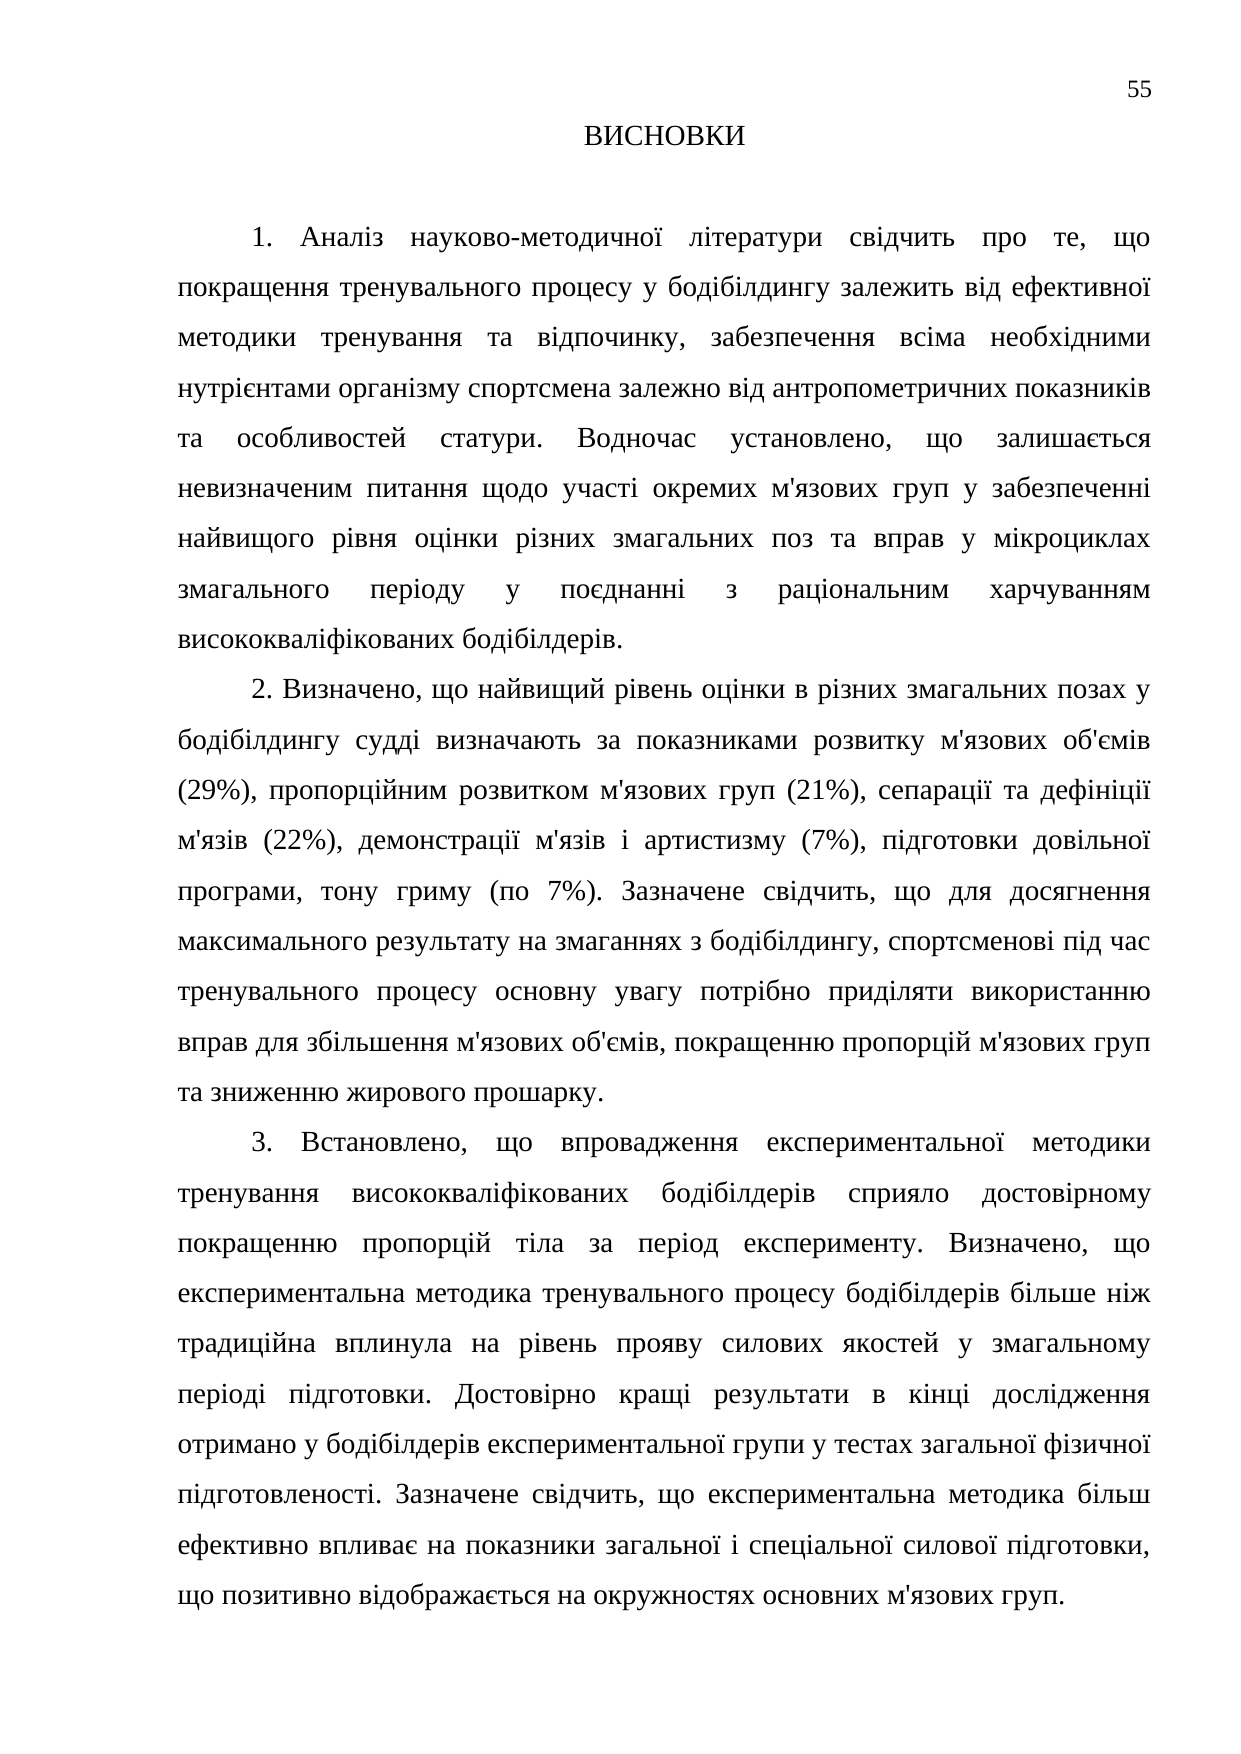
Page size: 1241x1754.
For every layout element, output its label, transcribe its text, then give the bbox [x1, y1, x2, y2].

text 3. Встановлено, що впровадження експериментальної методики тренування висококваліфікованих бодібілдерів сприяло достовірному покращенню пропорцій тіла за період експерименту. Визначено, що експериментальна методика тренувального процесу бодібілдерів більше ніж традиційна вплинула на рівень прояву силових якостей у змагальному періоді підготовки. Достовірно кращі результати в кінці дослідження отримано у бодібілдерів експериментальної групи у тестах загальної фізичної підготовленості. Зазначене свідчить, що експериментальна методика більш ефективно впливає на показники загальної і спеціальної силової підготовки, що позитивно відображається на окружностях основних м'язових груп. [177, 1124, 1152, 1611]
text 2. Визначено, що найвищий рівень оцінки в різних змагальних позах у бодібілдингу судді визначають за показниками розвитку м'язових об'ємів (29%), пропорційним розвитком м'язових груп (21%), сепарації та дефініції м'язів (22%), демонстрації м'язів і артистизму (7%), підготовки довільної програми, тону гриму (по 7%). Зазначене свідчить, що для досягнення максимального результату на змаганнях з бодібілдингу, спортсменові під час тренувального процесу основну увагу потрібно приділяти використанню вправ для збільшення м'язових об'ємів, покращенню пропорцій м'язових груп та зниженню жирового прошарку. [177, 672, 1152, 1108]
text 1. Аналіз науково-методичної літератури свідчить про те, що покращення тренувального процесу у бодібілдингу залежить від ефективної методики тренування та відпочинку, забезпечення всіма необхідними нутрієнтами організму спортсмена залежно від антропометричних показників та особливостей статури. Водночас установлено, що залишається невизначеним питання щодо участі окремих м'язових груп у забезпеченні найвищого рівня оцінки різних змагальних поз та вправ у мікроциклах змагального періоду у поєднанні з раціональним харчуванням висококваліфікованих бодібілдерів. [177, 219, 1152, 655]
text ВИСНОВКИ [177, 118, 1152, 152]
